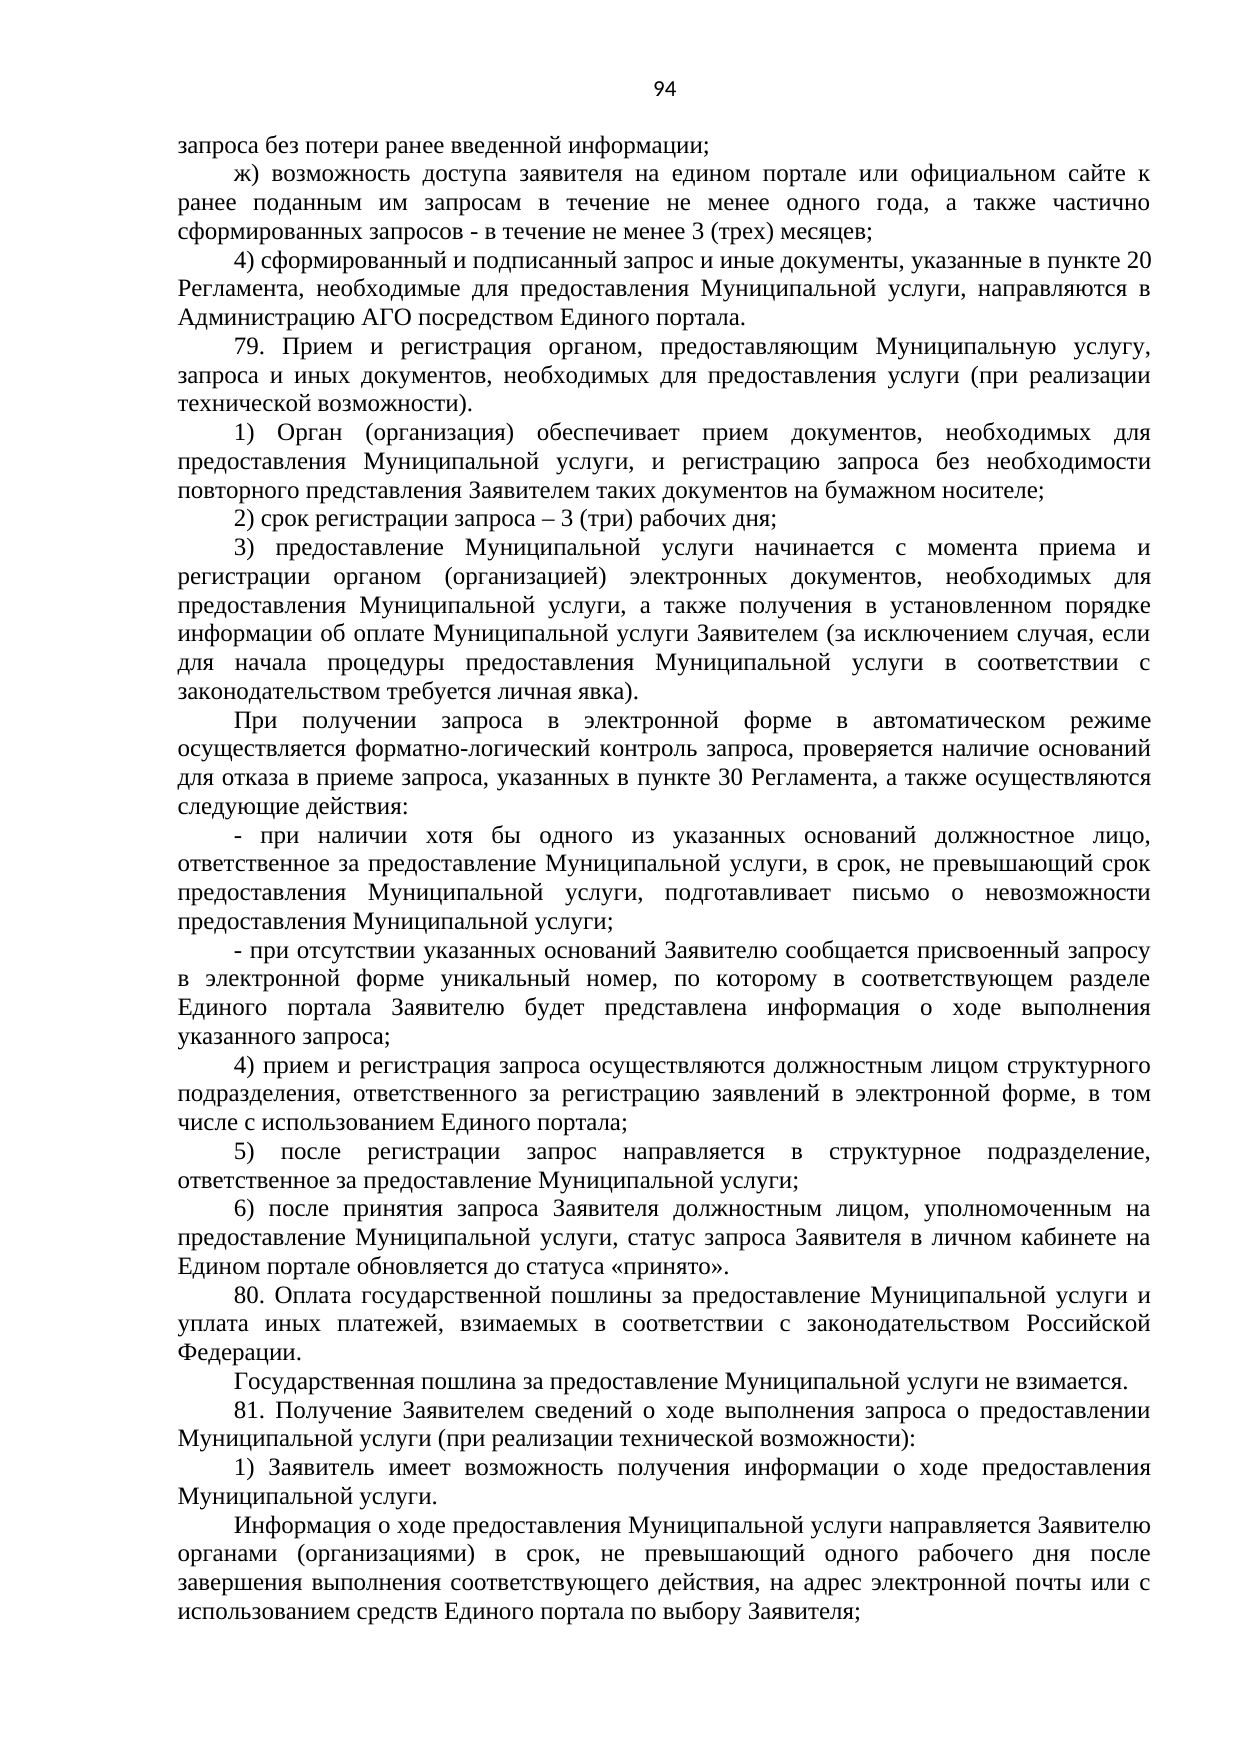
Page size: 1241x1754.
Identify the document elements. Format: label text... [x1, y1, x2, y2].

text 81. Получение Заявителем сведений о ходе выполнения запроса о предоставлении Муниципальной услуги (при реализации технической возможности): [177, 1395, 1152, 1452]
text Информация о ходе предоставления Муниципальной услуги направляется Заявителю органами (организациями) в срок, не превышающий одного рабочего дня после завершения выполнения соответствующего действия, на адрес электронной почты или с использованием средств Единого портала по выбору Заявителя; [177, 1510, 1152, 1625]
text Государственная пошлина за предоставление Муниципальной услуги не взимается. [177, 1366, 1152, 1395]
text ж) возможность доступа заявителя на едином портале или официальном сайте к ранее поданным им запросам в течение не менее одного года, а также частично сформированных запросов - в течение не менее 3 (трех) месяцев; [177, 158, 1152, 245]
text 2) срок регистрации запроса – 3 (три) рабочих дня; [177, 503, 1152, 532]
text 79. Прием и регистрация органом, предоставляющим Муниципальную услугу, запроса и иных документов, необходимых для предоставления услуги (при реализации технической возможности). [177, 331, 1152, 417]
text 80. Оплата государственной пошлины за предоставление Муниципальной услуги и уплата иных платежей, взимаемых в соответствии с законодательством Российской Федерации. [177, 1280, 1152, 1366]
text 5) после регистрации запрос направляется в структурное подразделение, ответственное за предоставление Муниципальной услуги; [177, 1136, 1152, 1193]
text - при наличии хотя бы одного из указанных оснований должностное лицо, ответственное за предоставление Муниципальной услуги, в срок, не превышающий срок предоставления Муниципальной услуги, подготавливает письмо о невозможности предоставления Муниципальной услуги; [177, 820, 1152, 935]
text - при отсутствии указанных оснований Заявителю сообщается присвоенный запросу в электронной форме уникальный номер, по которому в соответствующем разделе Единого портала Заявителю будет представлена информация о ходе выполнения указанного запроса; [177, 935, 1152, 1050]
text 4) прием и регистрация запроса осуществляются должностным лицом структурного подразделения, ответственного за регистрацию заявлений в электронной форме, в том числе с использованием Единого портала; [177, 1050, 1152, 1136]
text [177, 130, 1152, 158]
text 1) Заявитель имеет возможность получения информации о ходе предоставления Муниципальной услуги. [177, 1452, 1152, 1510]
text При получении запроса в электронной форме в автоматическом режиме осуществляется форматно-логический контроль запроса, проверяется наличие оснований для отказа в приеме запроса, указанных в пункте 30 Регламента, а также осуществляются следующие действия: [177, 705, 1152, 820]
text 3) предоставление Муниципальной услуги начинается с момента приема и регистрации органом (организацией) электронных документов, необходимых для предоставления Муниципальной услуги, а также получения в установленном порядке информации об оплате Муниципальной услуги Заявителем (за исключением случая, если для начала процедуры предоставления Муниципальной услуги в соответствии с законодательством требуется личная явка). [177, 532, 1152, 705]
text 6) после принятия запроса Заявителя должностным лицом, уполномоченным на предоставление Муниципальной услуги, статус запроса Заявителя в личном кабинете на Едином портале обновляется до статуса «принято». [177, 1193, 1152, 1280]
text 4) сформированный и подписанный запрос и иные документы, указанные в пункте 20 Регламента, необходимые для предоставления Муниципальной услуги, направляются в Администрацию АГО посредством Единого портала. [177, 245, 1152, 331]
text 1) Орган (организация) обеспечивает прием документов, необходимых для предоставления Муниципальной услуги, и регистрацию запроса без необходимости повторного представления Заявителем таких документов на бумажном носителе; [177, 417, 1152, 503]
